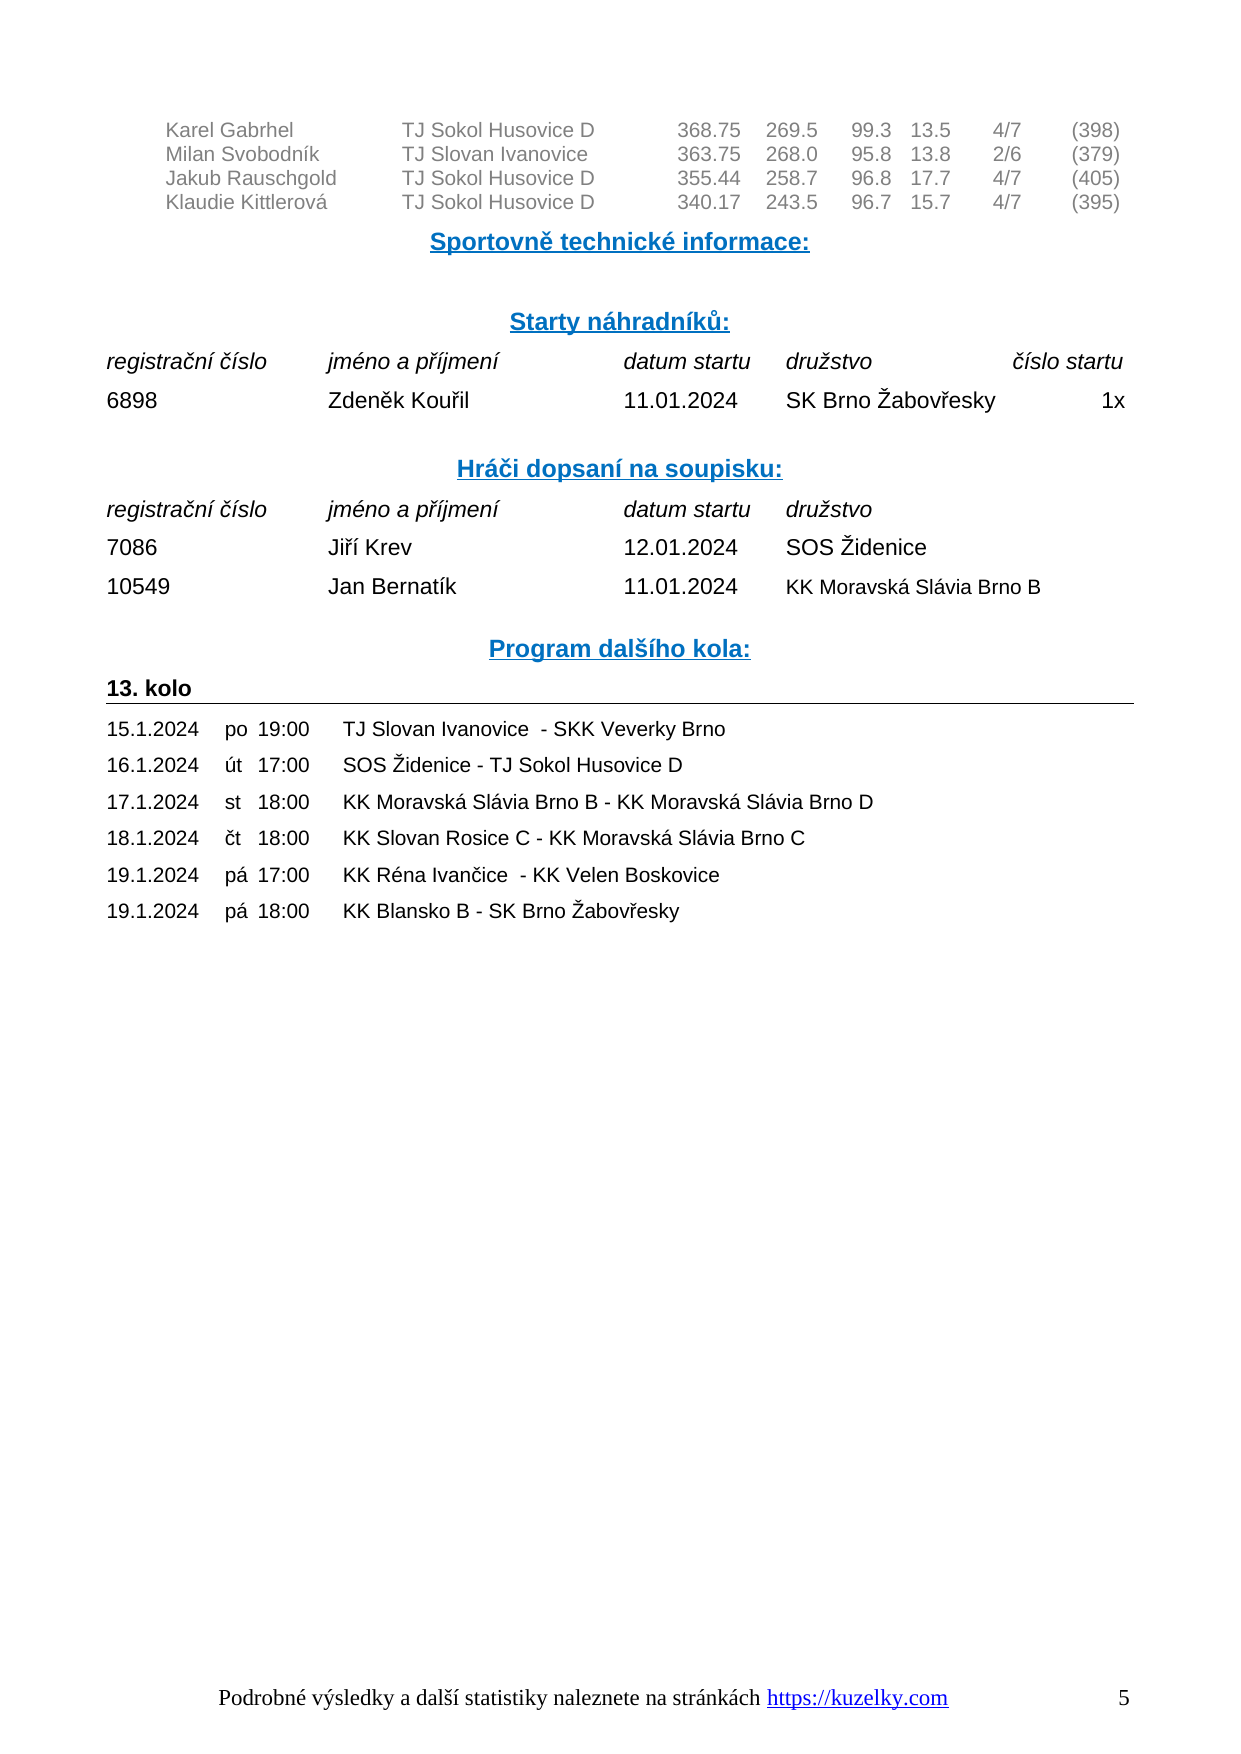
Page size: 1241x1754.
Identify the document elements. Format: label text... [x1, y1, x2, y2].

text Starty náhradníků: [94, 307, 1145, 335]
text 19.1.2024 pá 17:00 KK Réna Ivančice - KK Velen Boskovice [106, 863, 1134, 887]
text 10549 Jan Bernatík 11.01.2024 KK Moravská Slávia Brno B [106, 573, 1134, 599]
text registrační číslo jméno a příjmení datum startu družstvo číslo startu [106, 348, 1134, 374]
text 15.1.2024 po 19:00 TJ Slovan Ivanovice - SKK Veverky Brno [106, 717, 1134, 741]
text Hráči dopsaní na soupisku: [94, 426, 1145, 483]
text Klaudie Kittlerová TJ Sokol Husovice D 340.17 243.5 96.7 15.7 4/7 (395) [106, 190, 1134, 214]
text 17.1.2024 st 18:00 KK Moravská Slávia Brno B - KK Moravská Slávia Brno D [106, 790, 1134, 814]
text Sportovně technické informace: [94, 226, 1145, 255]
text Karel Gabrhel TJ Sokol Husovice D 368.75 269.5 99.3 13.5 4/7 (398) [106, 118, 1134, 142]
text Program dalšího kola: [94, 634, 1145, 662]
text 7086 Jiří Krev 12.01.2024 SOS Židenice [106, 534, 1134, 561]
text 16.1.2024 út 17:00 SOS Židenice - TJ Sokol Husovice D [106, 753, 1134, 777]
text 19.1.2024 pá 18:00 KK Blansko B - SK Brno Žabovřesky [106, 899, 1134, 923]
text 13. kolo [106, 675, 1134, 703]
text 6898 Zdeněk Kouřil 11.01.2024 SK Brno Žabovřesky 1x [106, 387, 1134, 413]
text registrační číslo jméno a příjmení datum startu družstvo [106, 496, 1134, 522]
text 18.1.2024 čt 18:00 KK Slovan Rosice C - KK Moravská Slávia Brno C [106, 826, 1134, 850]
text Milan Svobodník TJ Slovan Ivanovice 363.75 268.0 95.8 13.8 2/6 (379) [106, 142, 1134, 166]
text Jakub Rauschgold TJ Sokol Husovice D 355.44 258.7 96.8 17.7 4/7 (405) [106, 166, 1134, 190]
